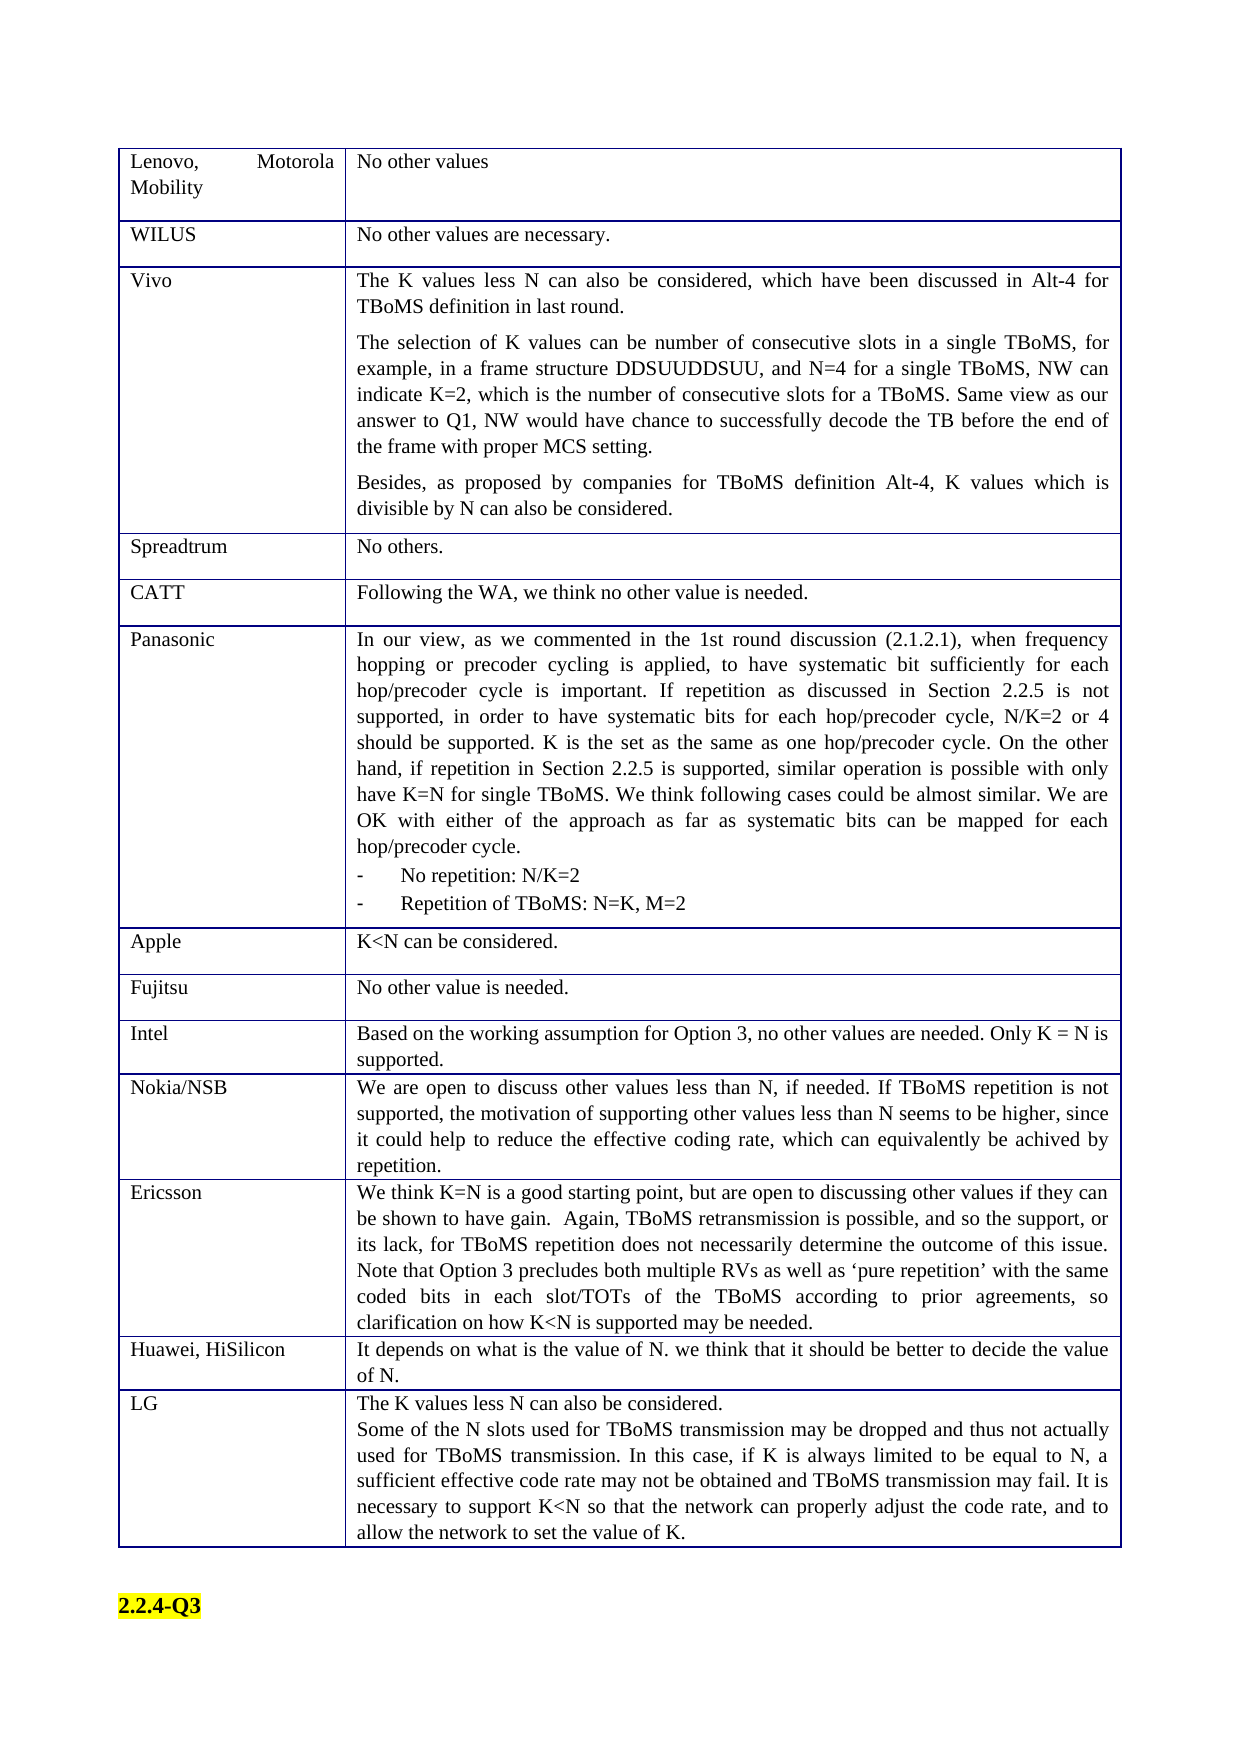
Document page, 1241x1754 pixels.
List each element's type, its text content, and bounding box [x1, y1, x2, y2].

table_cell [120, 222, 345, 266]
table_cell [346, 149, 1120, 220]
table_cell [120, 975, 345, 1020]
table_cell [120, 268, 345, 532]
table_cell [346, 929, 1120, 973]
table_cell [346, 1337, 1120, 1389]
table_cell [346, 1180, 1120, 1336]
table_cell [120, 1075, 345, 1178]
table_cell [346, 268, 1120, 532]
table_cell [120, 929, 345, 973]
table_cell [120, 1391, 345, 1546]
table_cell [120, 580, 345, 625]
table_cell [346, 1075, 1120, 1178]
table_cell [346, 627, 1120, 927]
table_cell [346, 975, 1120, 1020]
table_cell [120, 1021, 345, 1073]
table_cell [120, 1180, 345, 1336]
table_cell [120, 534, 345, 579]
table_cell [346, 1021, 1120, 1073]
text 2.2.4-Q3 [118, 1592, 1122, 1619]
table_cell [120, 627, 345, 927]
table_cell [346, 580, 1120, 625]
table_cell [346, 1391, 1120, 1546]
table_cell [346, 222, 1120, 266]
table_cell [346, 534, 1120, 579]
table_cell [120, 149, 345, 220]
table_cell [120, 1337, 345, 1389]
